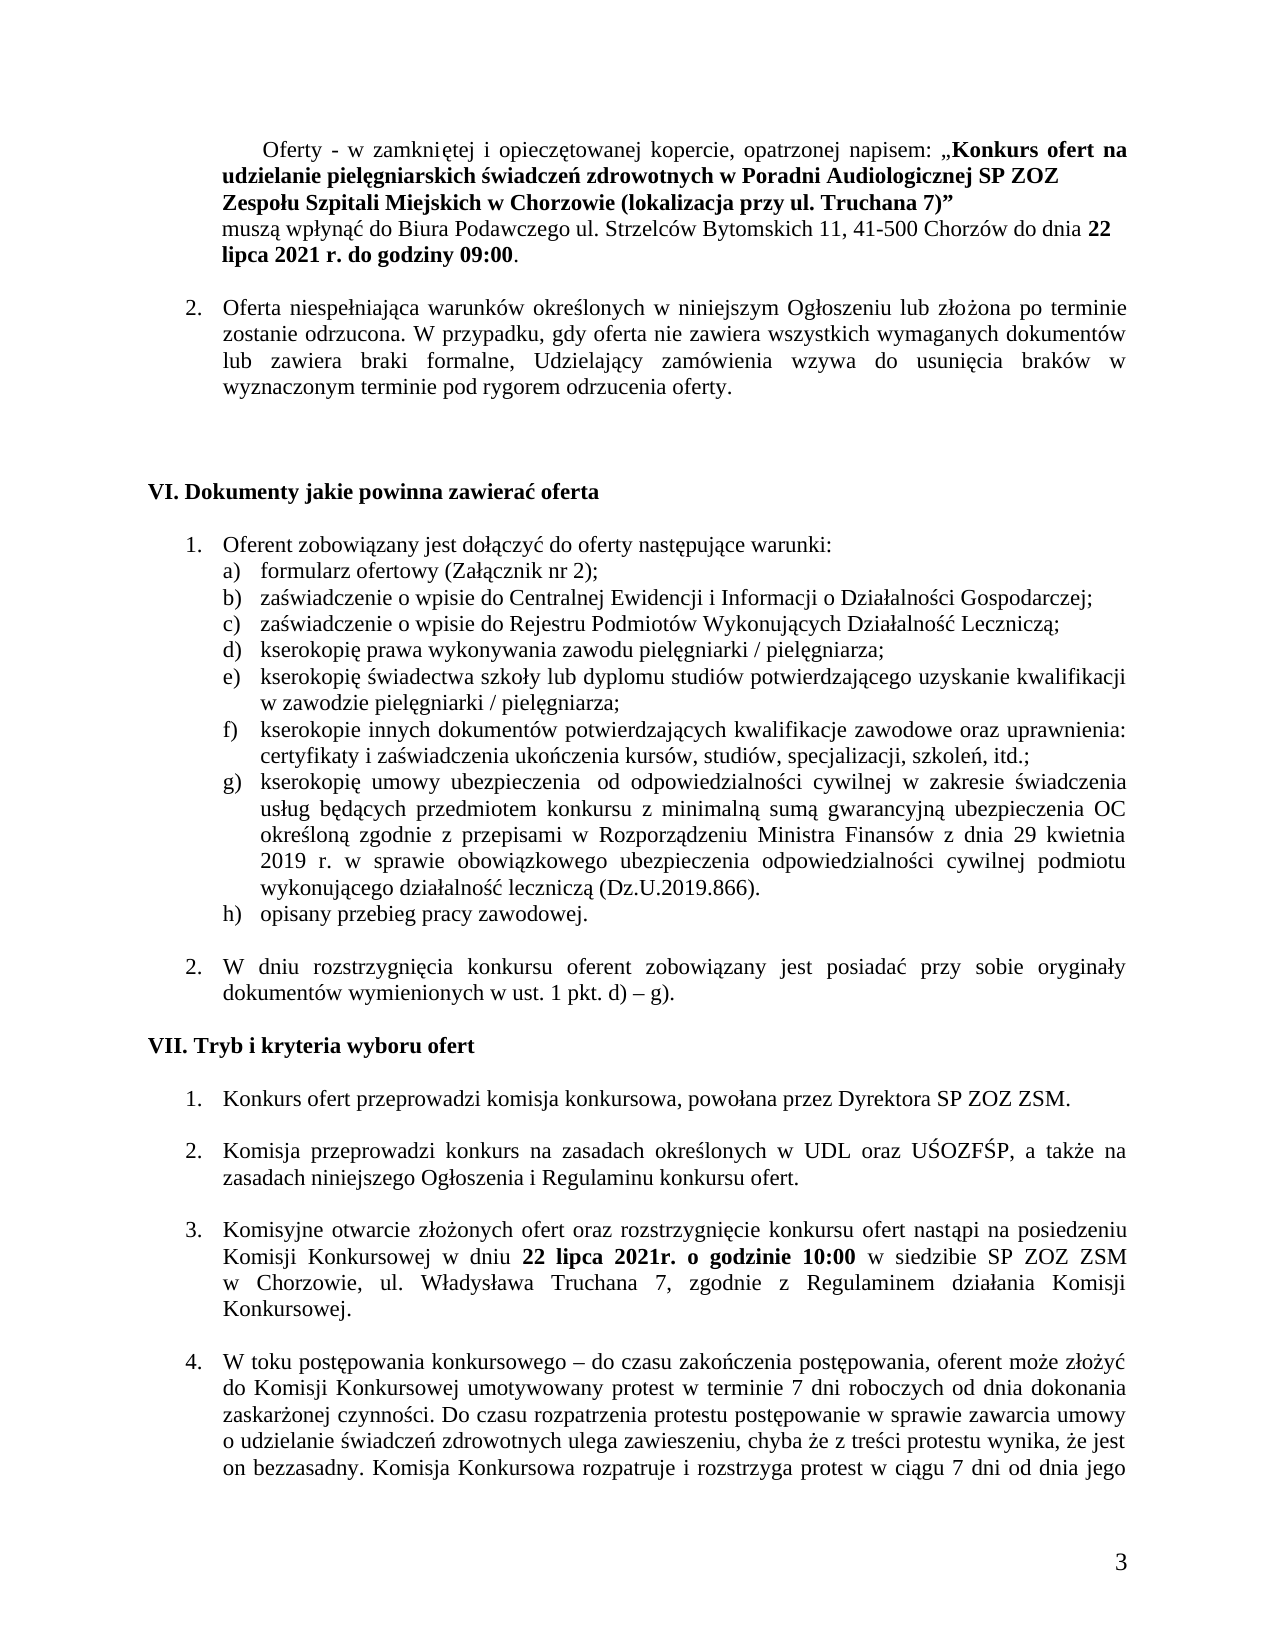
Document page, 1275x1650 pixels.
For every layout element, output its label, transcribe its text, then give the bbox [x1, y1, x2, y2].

list kserokopie innych dokumentów potwierdzających kwalifikacje zawodowe oraz uprawnienia: certyfikaty i zaświadczenia ukończenia kursów, studiów, specjalizacji, szkoleń, itd.; [223, 716, 1127, 768]
list formularz ofertowy (Załącznik nr 2); [223, 557, 1127, 584]
list Oferent zobowiązany jest dołączyć do oferty następujące warunki: [185, 531, 1127, 557]
text lipca 2021 r. do godziny 09:00. [222, 241, 1127, 268]
list Konkurs ofert przeprowadzi komisja konkursowa, powołana przez Dyrektora SP ZOZ ZSM. [185, 1084, 1127, 1111]
list zaświadczenie o wpisie do Rejestru Podmiotów Wykonujących Działalność Leczniczą; [223, 610, 1127, 637]
list kserokopię prawa wykonywania zawodu pielęgniarki / pielęgniarza; [223, 637, 1127, 663]
list kserokopię świadectwa szkoły lub dyplomu studiów potwierdzającego uzyskanie kwalifikacji w zawodzie pielęgniarki / pielęgniarza; [223, 663, 1127, 716]
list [185, 1348, 1127, 1480]
list W dniu rozstrzygnięcia konkursu oferent zobowiązany jest posiadać przy sobie oryginały dokumentów wymienionych w ust. 1 pkt. d) – g). [185, 953, 1127, 1006]
list opisany przebieg pracy zawodowej. [223, 900, 1127, 926]
list Oferta niespełniająca warunków określonych w niniejszym Ogłoszeniu lub złożona po terminie zostanie odrzucona. W przypadku, gdy oferta nie zawiera wszystkich wymaganych dokumentów lub zawiera braki formalne, Udzielający zamówienia wzywa do usunięcia braków w wyznaczonym terminie pod rygorem odrzucenia oferty. [185, 294, 1127, 399]
list zaświadczenie o wpisie do Centralnej Ewidencji i Informacji o Działalności Gospodarczej; [223, 584, 1127, 610]
text Oferty - w zamkniętej i opieczętowanej kopercie, opatrzonej napisem: „Konkurs ofert na udzielanie pielęgniarskich świadczeń zdrowotnych w Poradni Audiologicznej SP ZOZ [148, 136, 1127, 188]
text VI. Dokumenty jakie powinna zawierać oferta [148, 478, 1127, 505]
text VII. Tryb i kryteria wyboru ofert [148, 1032, 1127, 1058]
list Komisyjne otwarcie złożonych ofert oraz rozstrzygnięcie konkursu ofert nastąpi na posiedzeniu Komisji Konkursowej w dniu 22 lipca 2021r. o godzinie 10:00 w siedzibie SP ZOZ ZSM w Chorzowie, ul. Władysława Truchana 7, zgodnie z Regulaminem działania Komisji Konkursowej. [185, 1216, 1127, 1322]
text muszą wpłynąć do Biura Podawczego ul. Strzelców Bytomskich 11, 41-500 Chorzów do dnia 22 [222, 215, 1127, 241]
text Zespołu Szpitali Miejskich w Chorzowie (lokalizacja przy ul. Truchana 7)” [148, 188, 1127, 215]
list Komisja przeprowadzi konkurs na zasadach określonych w UDL oraz UŚOZFŚP, a także na zasadach niniejszego Ogłoszenia i Regulaminu konkursu ofert. [185, 1137, 1127, 1190]
list kserokopię umowy ubezpieczenia od odpowiedzialności cywilnej w zakresie świadczenia usług będących przedmiotem konkursu z minimalną sumą gwarancyjną ubezpieczenia OC określoną zgodnie z przepisami w Rozporządzeniu Ministra Finansów z dnia 29 kwietnia 2019 r. w sprawie obowiązkowego ubezpieczenia odpowiedzialności cywilnej podmiotu wykonującego działalność leczniczą (Dz.U.2019.866). [223, 768, 1127, 900]
